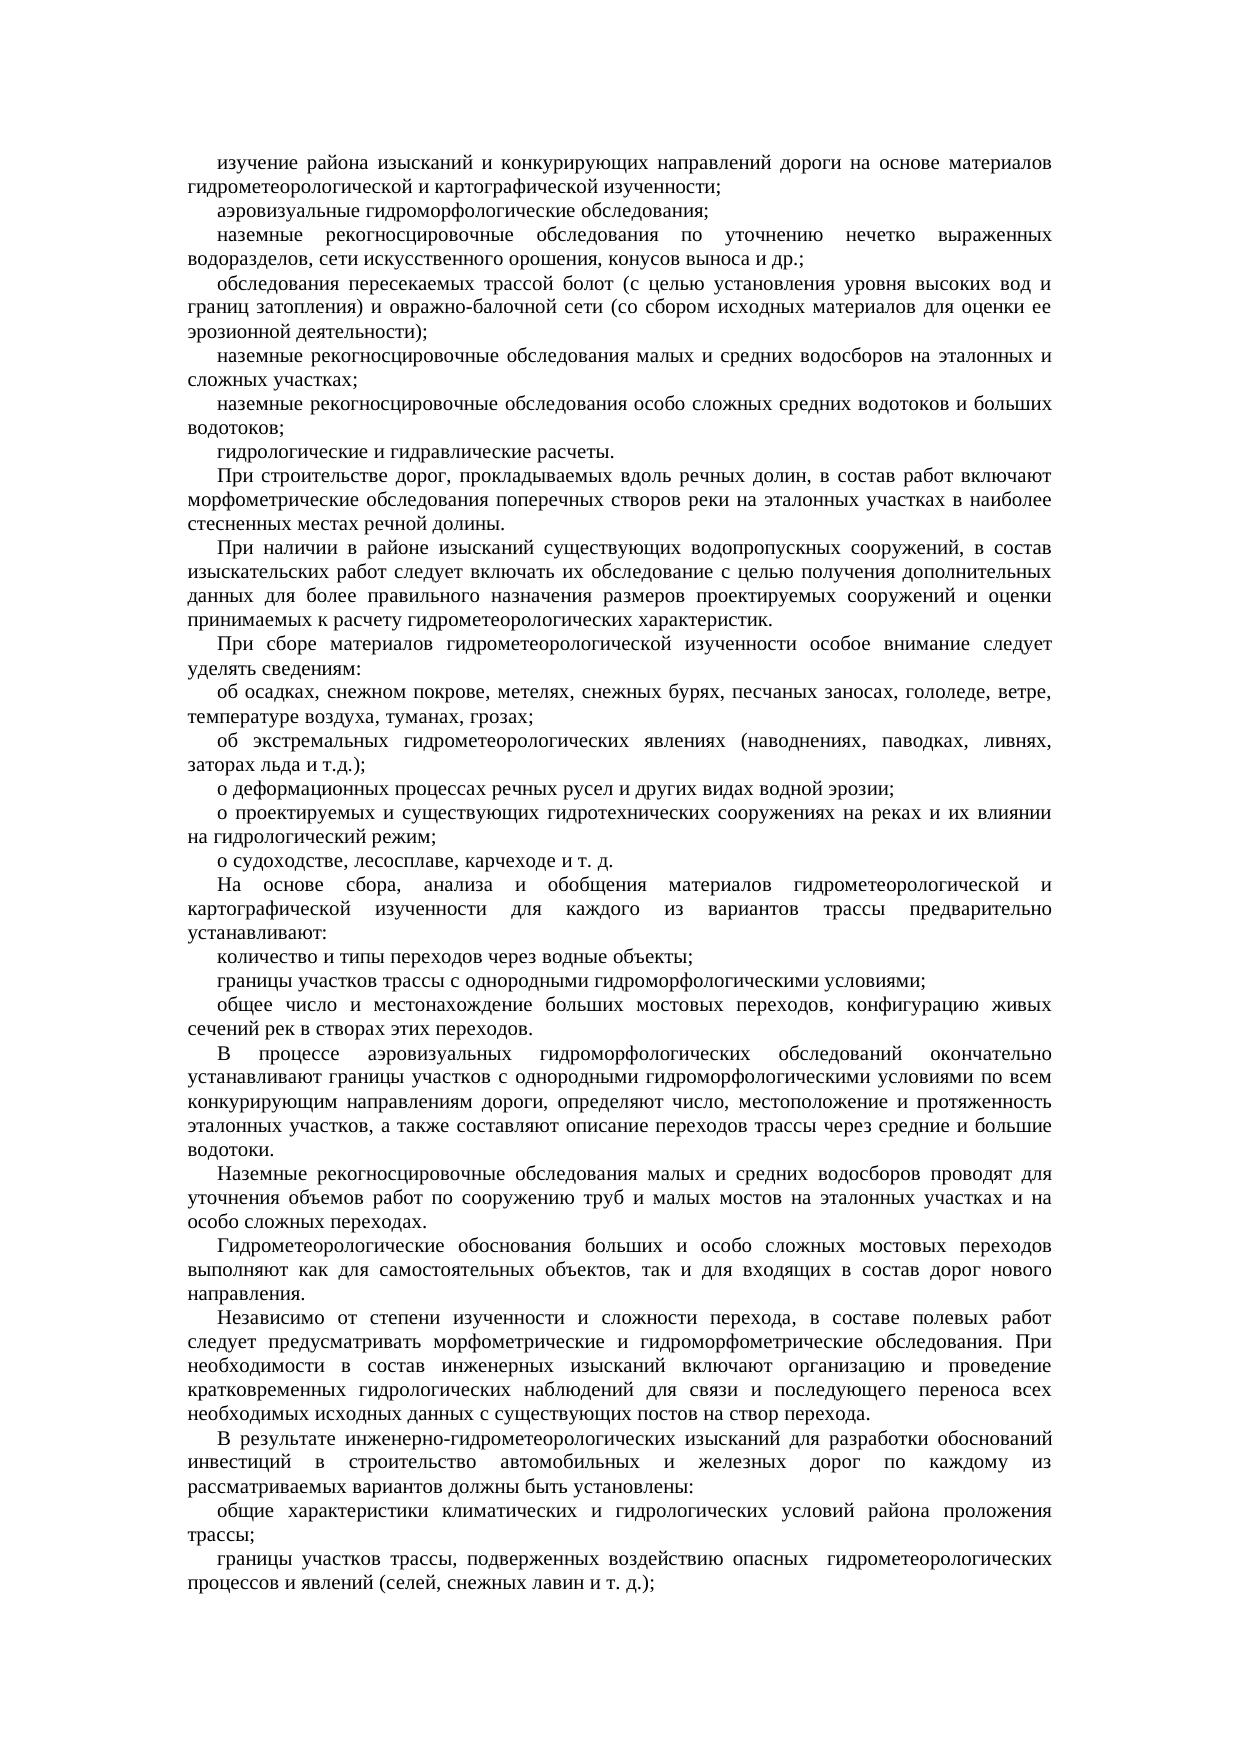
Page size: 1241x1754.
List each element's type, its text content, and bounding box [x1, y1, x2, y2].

text о судоходстве, лесосплаве, карчеходе и т. д. [187, 848, 1053, 872]
text об экстремальных гидрометеорологических явлениях (наводнениях, паводках, ливнях, заторах льда и т.д.); [187, 727, 1053, 776]
text При строительстве дорог, прокладываемых вдоль речных долин, в состав работ включают морфометрические обследования поперечных створов реки на эталонных участках в наиболее стесненных местах речной долины. [187, 463, 1053, 535]
text о проектируемых и существующих гидротехнических сооружениях на реках и их влиянии на гидрологический режим; [187, 800, 1053, 848]
text При сборе материалов гидрометеорологической изученности особое внимание следует уделять сведениям: [187, 631, 1053, 679]
text о деформационных процессах речных русел и других видах водной эрозии; [187, 776, 1053, 800]
text Независимо от степени изученности и сложности перехода, в составе полевых работ следует предусматривать морфометрические и гидроморфометрические обследования. При необходимости в состав инженерных изысканий включают организацию и проведение кратковременных гидрологических наблюдений для связи и последующего переноса всех необходимых исходных данных с существующих постов на створ перехода. [187, 1305, 1053, 1425]
text общие характеристики климатических и гидрологических условий района проложения трассы; [187, 1497, 1053, 1546]
text На основе сбора, анализа и обобщения материалов гидрометеорологической и картографической изученности для каждого из вариантов трассы предварительно устанавливают: [187, 872, 1053, 944]
text При наличии в районе изысканий существующих водопропускных сооружений, в состав изыскательских работ следует включать их обследование с целью получения дополнительных данных для более правильного назначения размеров проектируемых сооружений и оценки принимаемых к расчету гидрометеорологических характеристик. [187, 535, 1053, 631]
text Гидрометеорологические обоснования больших и особо сложных мостовых переходов выполняют как для самостоятельных объектов, так и для входящих в состав дорог нового направления. [187, 1233, 1053, 1305]
text об осадках, снежном покрове, метелях, снежных бурях, песчаных заносах, гололеде, ветре, температуре воздуха, туманах, грозах; [187, 679, 1053, 727]
text наземные рекогносцировочные обследования малых и средних водосборов на эталонных и сложных участках; [187, 342, 1053, 391]
text количество и типы переходов через водные объекты; [187, 944, 1053, 968]
text границы участков трассы с однородными гидроморфологическими условиями; [187, 968, 1053, 992]
text В результате инженерно-гидрометеорологических изысканий для разработки обоснований инвестиций в строительство автомобильных и железных дорог по каждому из рассматриваемых вариантов должны быть установлены: [187, 1425, 1053, 1497]
text В процессе аэровизуальных гидроморфологических обследований окончательно устанавливают границы участков с однородными гидроморфологическими условиями по всем конкурирующим направлениям дороги, определяют число, местоположение и протяженность эталонных участков, а также составляют описание переходов трассы через средние и большие водотоки. [187, 1040, 1053, 1161]
text наземные рекогносцировочные обследования особо сложных средних водотоков и больших водотоков; [187, 391, 1053, 439]
text аэровизуальные гидроморфологические обследования; [187, 198, 1053, 222]
text Наземные рекогносцировочные обследования малых и средних водосборов проводят для уточнения объемов работ по сооружению труб и малых мостов на эталонных участках и на особо сложных переходах. [187, 1161, 1053, 1233]
text общее число и местонахождение больших мостовых переходов, конфигурацию живых сечений рек в створах этих переходов. [187, 992, 1053, 1040]
text границы участков трассы, подверженных воздействию опасных гидрометеорологических процессов и явлений (селей, снежных лавин и т. д.); [187, 1546, 1053, 1594]
text гидрологические и гидравлические расчеты. [187, 439, 1053, 463]
text обследования пересекаемых трассой болот (с целью установления уровня высоких вод и границ затопления) и овражно-балочной сети (со сбором исходных материалов для оценки ее эрозионной деятельности); [187, 270, 1053, 342]
text изучение района изысканий и конкурирующих направлений дороги на основе материалов гидрометеорологической и картографической изученности; [187, 150, 1053, 198]
text наземные рекогносцировочные обследования по уточнению нечетко выраженных водоразделов, сети искусственного орошения, конусов выноса и др.; [187, 222, 1053, 270]
